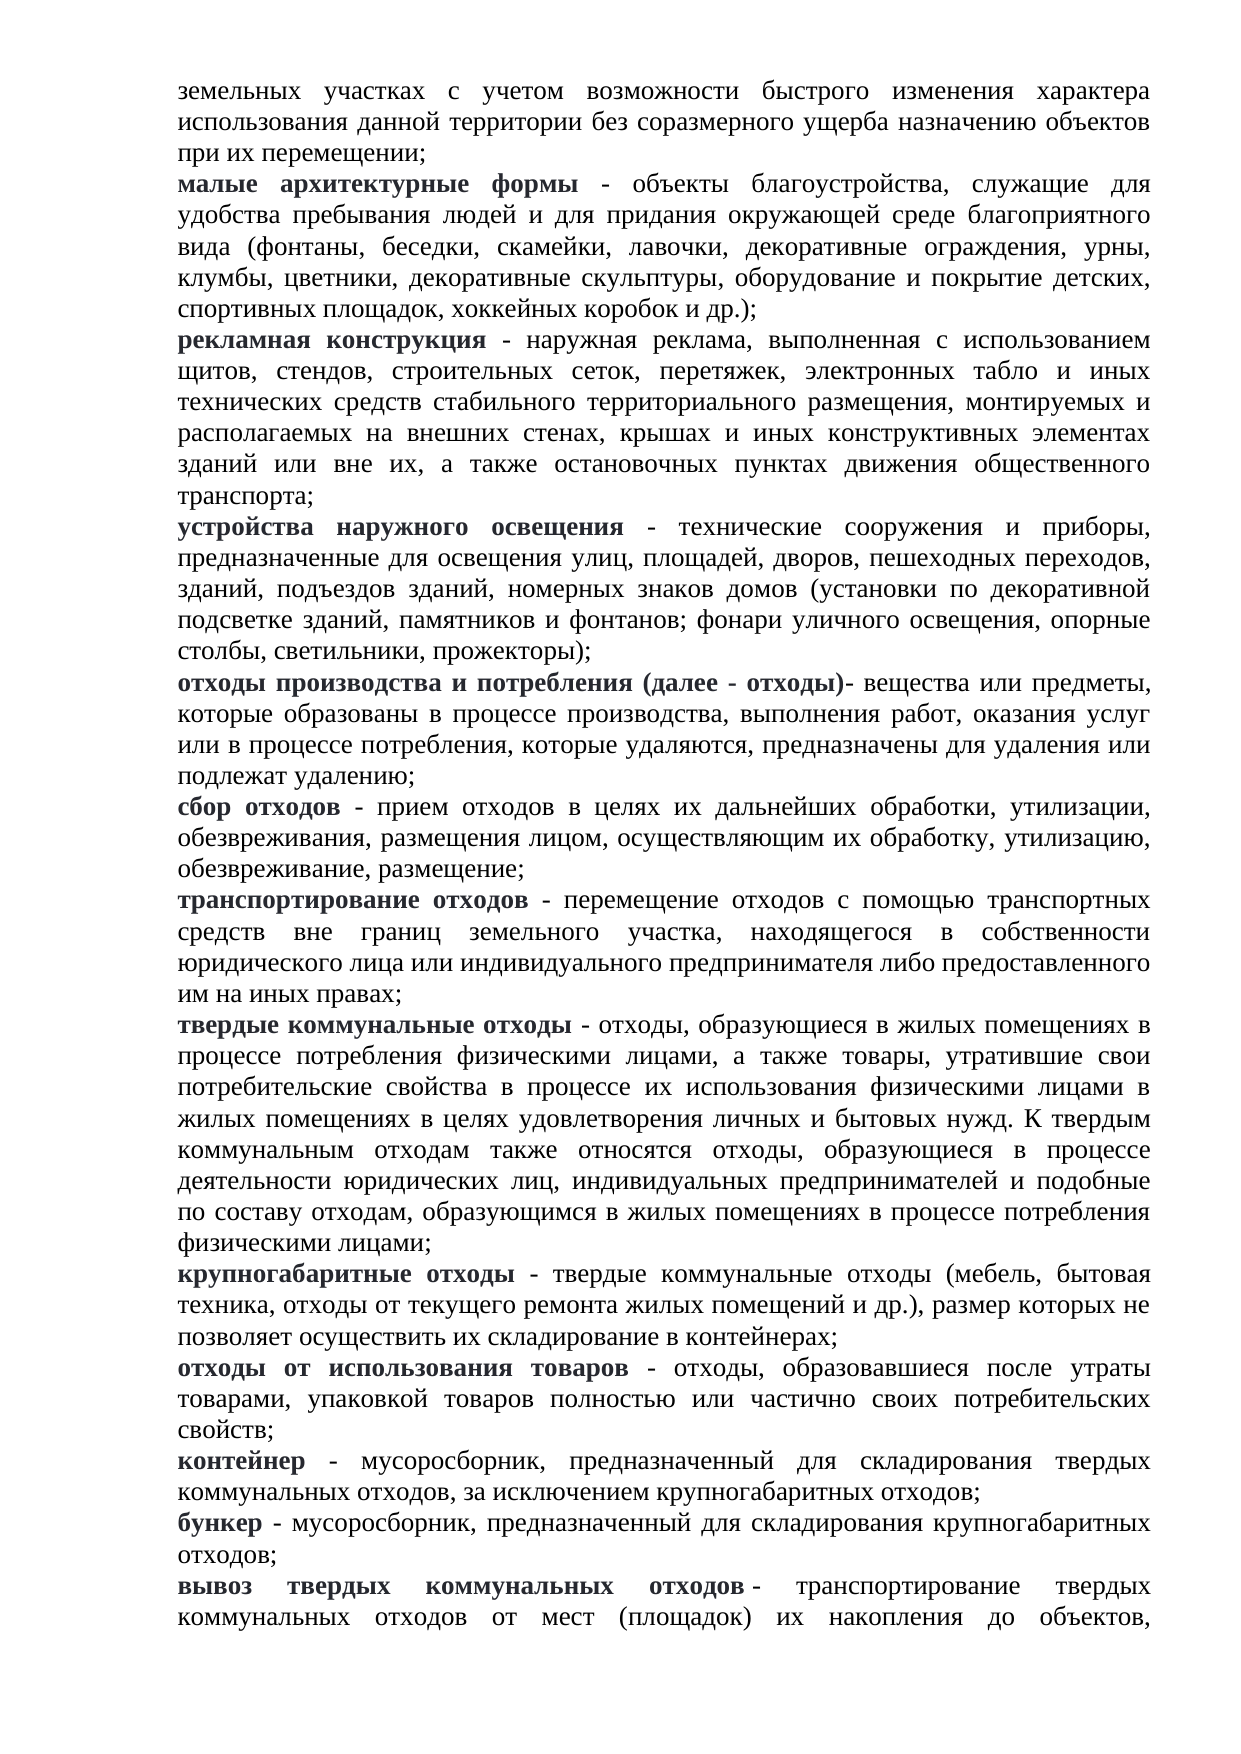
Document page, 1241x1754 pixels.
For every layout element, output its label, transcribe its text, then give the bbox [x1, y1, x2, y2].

text бункер - мусоросборник, предназначенный для складирования крупногабаритных отходов; [177, 1507, 1152, 1569]
text крупногабаритные отходы - твердые коммунальные отходы (мебель, бытовая техника, отходы от текущего ремонта жилых помещений и др.), размер которых не позволяет осуществить их складирование в контейнерах; [177, 1257, 1152, 1351]
text твердые коммунальные отходы - отходы, образующиеся в жилых помещениях в процессе потребления физическими лицами, а также товары, утратившие свои потребительские свойства в процессе их использования физическими лицами в жилых помещениях в целях удовлетворения личных и бытовых нужд. К твердым коммунальным отходам также относятся отходы, образующиеся в процессе деятельности юридических лиц, индивидуальных предпринимателей и подобные по составу отходам, образующимся в жилых помещениях в процессе потребления физическими лицами; [177, 1008, 1152, 1257]
text устройства наружного освещения - технические сооружения и приборы, предназначенные для освещения улиц, площадей, дворов, пешеходных переходов, зданий, подъездов зданий, номерных знаков домов (установки по декоративной подсветке зданий, памятников и фонтанов; фонари уличного освещения, опорные столбы, светильники, прожекторы); [177, 510, 1152, 666]
text отходы производства и потребления (далее - отходы)- вещества или предметы, которые образованы в процессе производства, выполнения работ, оказания услуг или в процессе потребления, которые удаляются, предназначены для удаления или подлежат удалению; [177, 666, 1152, 790]
text рекламная конструкция - наружная реклама, выполненная с использованием щитов, стендов, строительных сеток, перетяжек, электронных табло и иных технических средств стабильного территориального размещения, монтируемых и располагаемых на внешних стенах, крышах и иных конструктивных элементах зданий или вне их, а также остановочных пунктах движения общественного транспорта; [177, 323, 1152, 510]
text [177, 74, 1152, 167]
text малые архитектурные формы - объекты благоустройства, служащие для удобства пребывания людей и для придания окружающей среде благоприятного вида (фонтаны, беседки, скамейки, лавочки, декоративные ограждения, урны, клумбы, цветники, декоративные скульптуры, оборудование и покрытие детских, спортивных площадок, хоккейных коробок и др.); [177, 167, 1152, 323]
text сбор отходов - прием отходов в целях их дальнейших обработки, утилизации, обезвреживания, размещения лицом, осуществляющим их обработку, утилизацию, обезвреживание, размещение; [177, 790, 1152, 884]
text транспортирование отходов - перемещение отходов с помощью транспортных средств вне границ земельного участка, находящегося в собственности юридического лица или индивидуального предпринимателя либо предоставленного им на иных правах; [177, 884, 1152, 1008]
text отходы от использования товаров - отходы, образовавшиеся после утраты товарами, упаковкой товаров полностью или частично своих потребительских свойств; [177, 1351, 1152, 1444]
text контейнер - мусоросборник, предназначенный для складирования твердых коммунальных отходов, за исключением крупногабаритных отходов; [177, 1444, 1152, 1507]
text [177, 1569, 1152, 1631]
